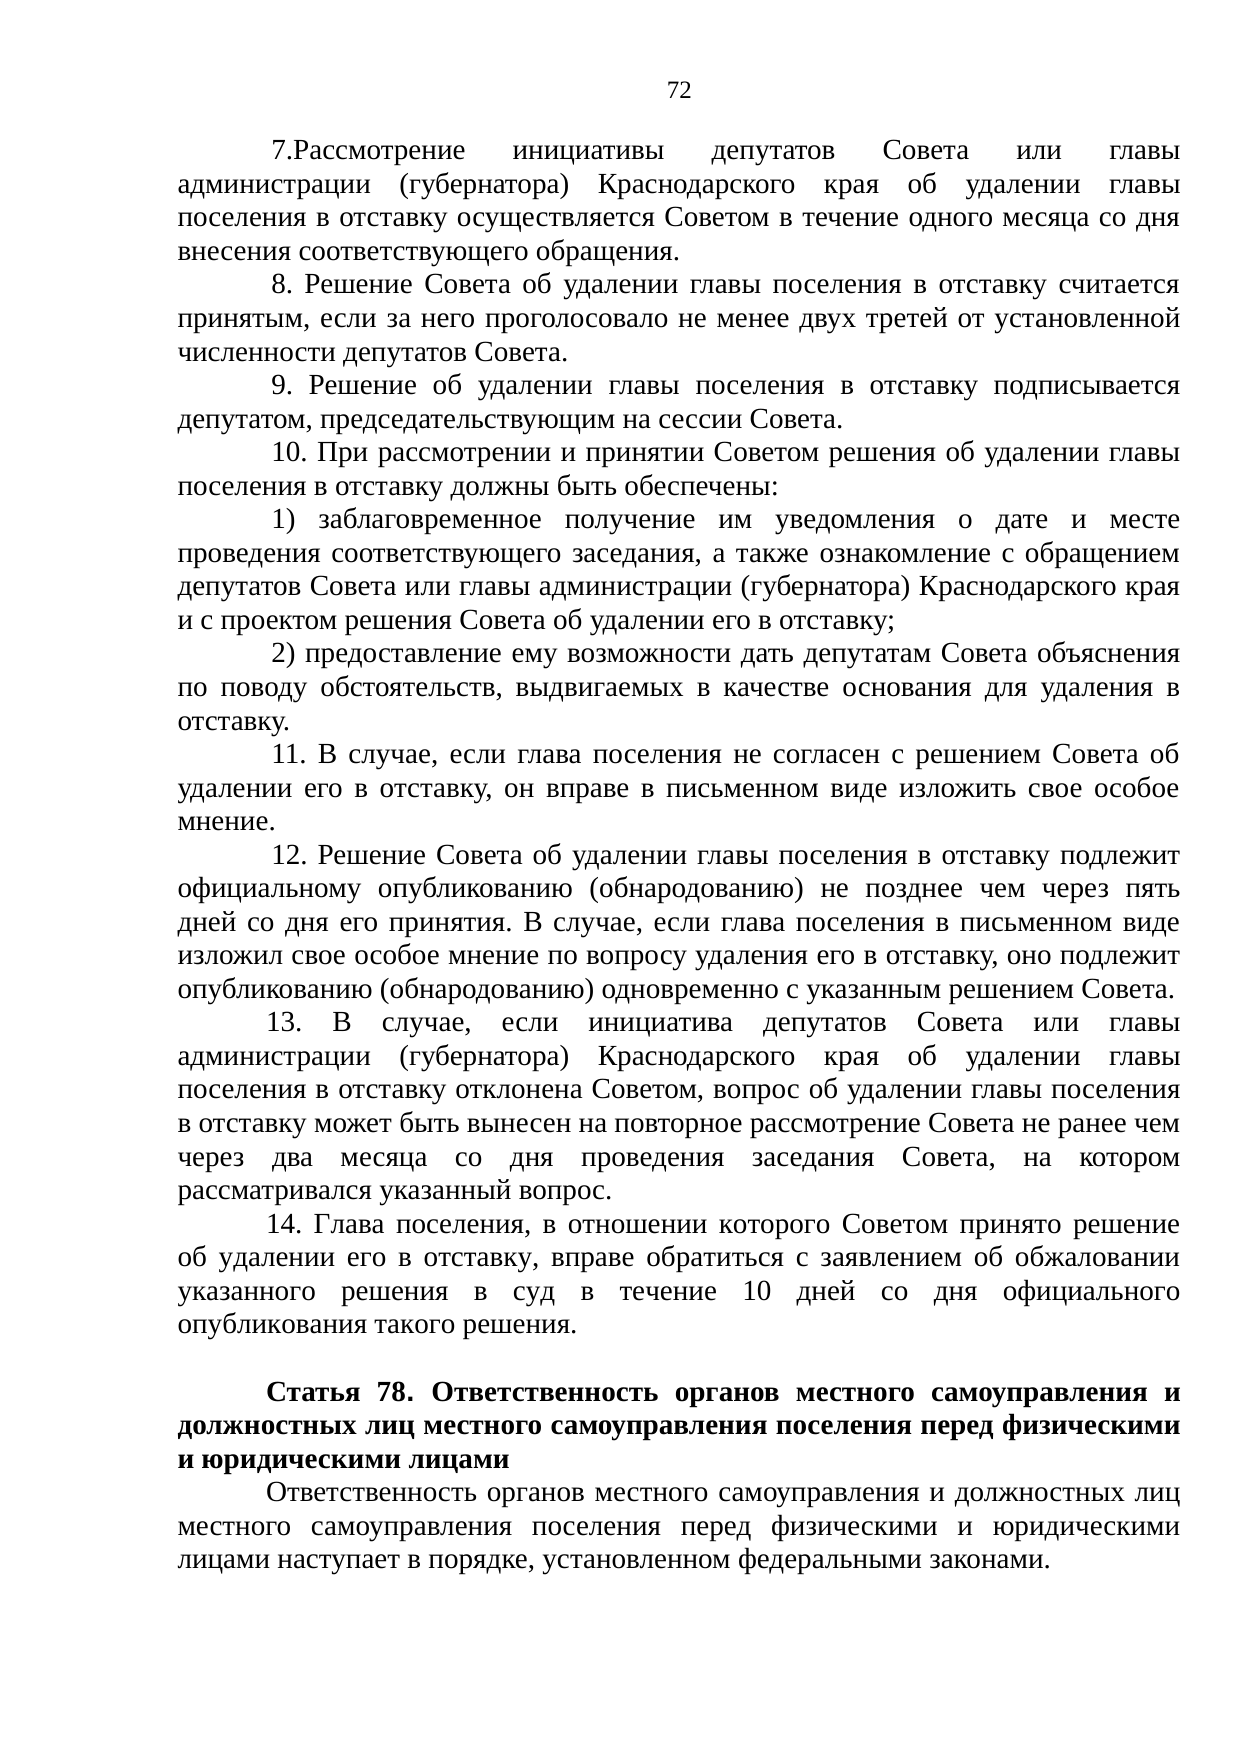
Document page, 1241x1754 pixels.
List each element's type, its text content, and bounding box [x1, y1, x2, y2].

text 1) заблаговременное получение им уведомления о дате и месте проведения соответствующего заседания, а также ознакомление с обращением депутатов Совета или главы администрации (губернатора) Краснодарского края и с проектом решения Совета об удалении его в отставку; [177, 501, 1181, 636]
text Ответственность органов местного самоуправления и должностных лиц местного самоуправления поселения перед физическими и юридическими лицами наступает в порядке, установленном федеральными законами. [177, 1474, 1181, 1575]
text 12. Решение Совета об удалении главы поселения в отставку подлежит официальному опубликованию (обнародованию) не позднее чем через пять дней со дня его принятия. В случае, если глава поселения в письменном виде изложил свое особое мнение по вопросу удаления его в отставку, оно подлежит опубликованию (обнародованию) одновременно с указанным решением Совета. [177, 837, 1181, 1004]
text 7.Рассмотрение инициативы депутатов Совета или главы администрации (губернатора) Краснодарского края об удалении главы поселения в отставку осуществляется Советом в течение одного месяца со дня внесения соответствующего обращения. [177, 132, 1181, 267]
text 10. При рассмотрении и принятии Советом решения об удалении главы поселения в отставку должны быть обеспечены: [177, 434, 1181, 501]
text 8. Решение Совета об удалении главы поселения в отставку считается принятым, если за него проголосовало не менее двух третей от установленной численности депутатов Совета. [177, 267, 1181, 367]
text 9. Решение об удалении главы поселения в отставку подписывается депутатом, председательствующим на сессии Совета. [177, 367, 1181, 434]
text Статья 78. Ответственность органов местного самоуправления и должностных лиц местного самоуправления поселения перед физическими и юридическими лицами [177, 1373, 1181, 1474]
text 13. В случае, если инициатива депутатов Совета или главы администрации (губернатора) Краснодарского края об удалении главы поселения в отставку отклонена Советом, вопрос об удалении главы поселения в отставку может быть вынесен на повторное рассмотрение Совета не ранее чем через два месяца со дня проведения заседания Совета, на котором рассматривался указанный вопрос. [177, 1004, 1181, 1206]
text 11. В случае, если глава поселения не согласен с решением Совета об удалении его в отставку, он вправе в письменном виде изложить свое особое мнение. [177, 736, 1181, 837]
text 2) предоставление ему возможности дать депутатам Совета объяснения по поводу обстоятельств, выдвигаемых в качестве основания для удаления в отставку. [177, 636, 1181, 736]
text 14. Глава поселения, в отношении которого Советом принято решение об удалении его в отставку, вправе обратиться с заявлением об обжаловании указанного решения в суд в течение 10 дней со дня официального опубликования такого решения. [177, 1206, 1181, 1340]
